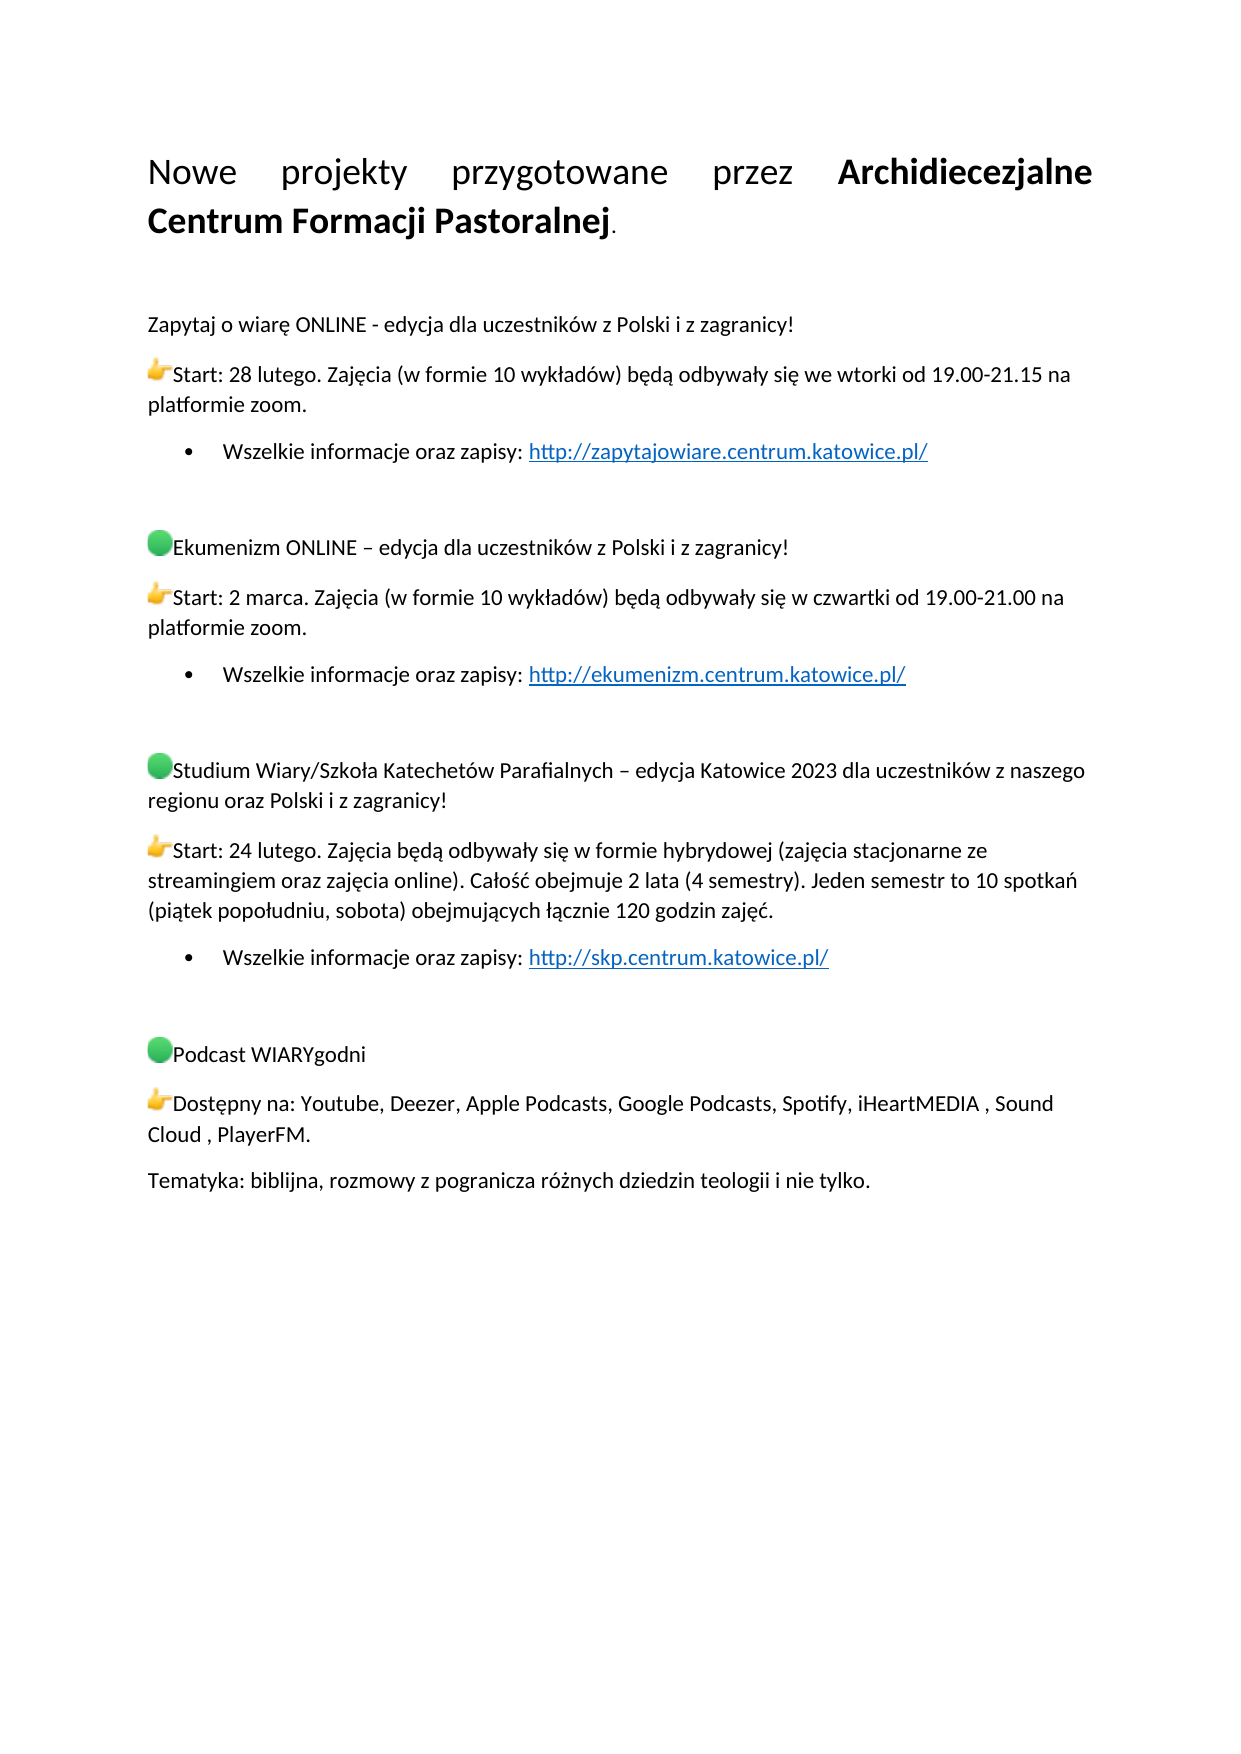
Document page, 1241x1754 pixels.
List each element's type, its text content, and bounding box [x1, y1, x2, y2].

text Zapytaj o wiarę ONLINE - edycja dla uczestników z Polski i z zagranicy! [148, 310, 1093, 338]
picture [147, 530, 173, 556]
text Start: 28 lutego. Zajęcia (w formie 10 wykładów) będą odbywały się we wtorki od 19.00-21.15 na platformie zoom. [148, 357, 1093, 418]
text Tematyka: biblijna, rozmowy z pogranicza różnych dziedzin teologii i nie tylko. [148, 1167, 1093, 1194]
text Start: 2 marca. Zajęcia (w formie 10 wykładów) będą odbywały się w czwartki od 19.00-21.00 na platformie zoom. [148, 580, 1093, 641]
list Wszelkie informacje oraz zapisy: http://ekumenizm.centrum.katowice.pl/ [185, 660, 1093, 688]
picture [147, 357, 173, 382]
text Start: 24 lutego. Zajęcia będą odbywały się w formie hybrydowej (zajęcia stacjonarne ze streamingiem oraz zajęcia online). Całość obejmuje 2 lata (4 semestry). Jeden semestr to 10 spotkań (piątek popołudniu, sobota) obejmujących łącznie 120 godzin zajęć. [148, 833, 1093, 924]
text Dostępny na: Youtube, Deezer, Apple Podcasts, Google Podcasts, Spotify, iHeartMEDIA , Sound Cloud , PlayerFM. [148, 1087, 1093, 1148]
picture [147, 833, 173, 859]
list Wszelkie informacje oraz zapisy: http://skp.centrum.katowice.pl/ [185, 943, 1093, 971]
picture [147, 753, 173, 779]
picture [147, 1037, 173, 1063]
text Podcast WIARYgodni [148, 1037, 1093, 1068]
text Ekumenizm ONLINE – edycja dla uczestników z Polski i z zagranicy! [148, 531, 1093, 561]
text Nowe projekty przygotowane przez Archidiecezjalne Centrum Formacji Pastoralnej. [148, 148, 1093, 243]
text Studium Wiary/Szkoła Katechetów Parafialnych – edycja Katowice 2023 dla uczestników z naszego regionu oraz Polski i z zagranicy! [148, 754, 1093, 814]
picture [147, 580, 173, 606]
list Wszelkie informacje oraz zapisy: http://zapytajowiare.centrum.katowice.pl/ [185, 437, 1093, 465]
picture [147, 1086, 173, 1112]
